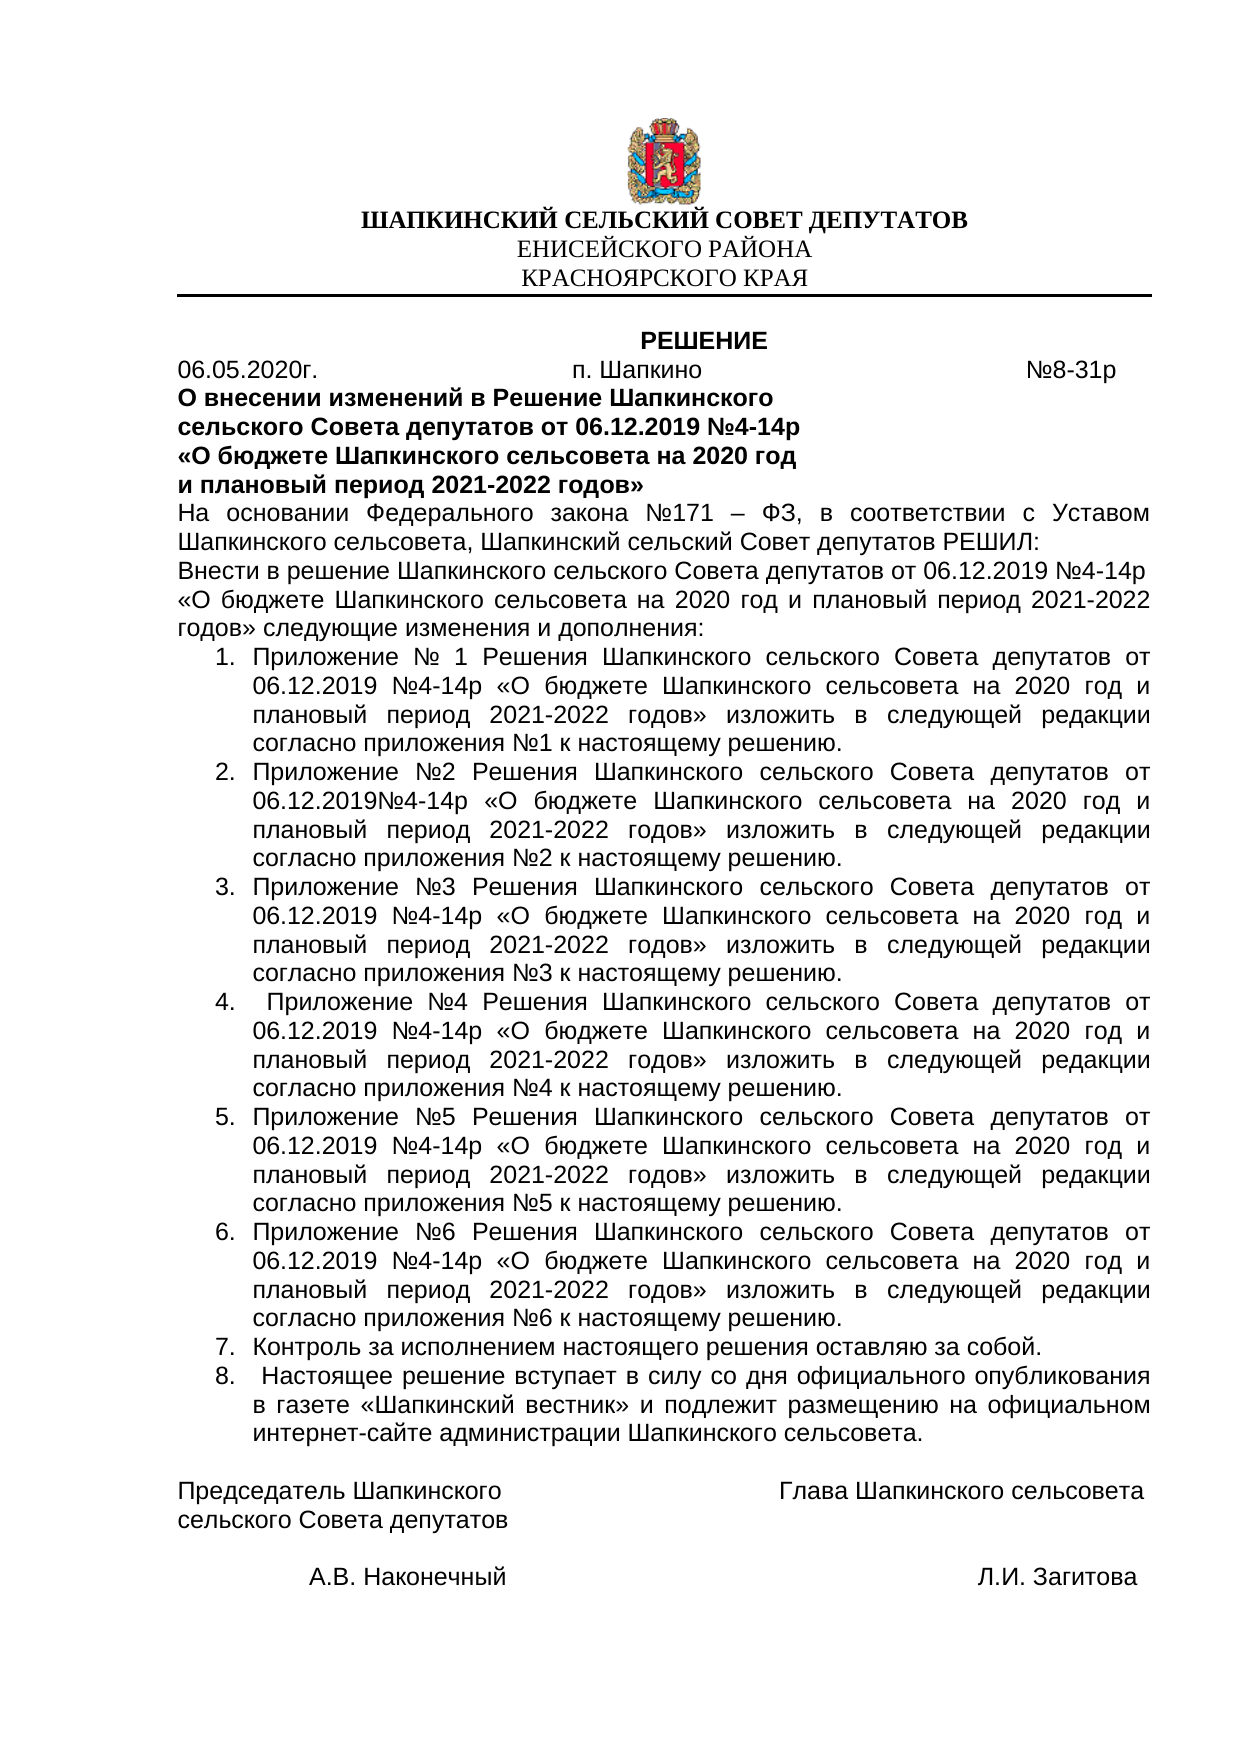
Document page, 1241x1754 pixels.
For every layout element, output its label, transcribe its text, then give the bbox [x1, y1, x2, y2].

list Приложение №6 Решения Шапкинского сельского Совета депутатов от 06.12.2019 №4-14р «О бюджете Шапкинского сельсовета на 2020 год и плановый период 2021-2022 годов» изложить в следующей редакции согласно приложения №6 к настоящему решению. [215, 1217, 1152, 1332]
picture [627, 118, 702, 206]
list Настоящее решение вступает в силу со дня официального опубликования в газете «Шапкинский вестник» и подлежит размещению на официальном интернет-сайте администрации Шапкинского сельсовета. [215, 1361, 1152, 1447]
text На основании Федерального закона №171 – ФЗ, в соответствии с Уставом Шапкинского сельсовета, Шапкинский сельский Совет депутатов РЕШИЛ: [177, 498, 1152, 556]
list Приложение №5 Решения Шапкинского сельского Совета депутатов от 06.12.2019 №4-14р «О бюджете Шапкинского сельсовета на 2020 год и плановый период 2021-2022 годов» изложить в следующей редакции согласно приложения №5 к настоящему решению. [215, 1102, 1152, 1217]
text КРАСНОЯРСКОГО КРАЯ [177, 263, 1152, 294]
text РЕШЕНИЕ [398, 326, 1152, 354]
text «О бюджете Шапкинского сельсовета на 2020 год и плановый период 2021-2022 годов» следующие изменения и дополнения: [177, 584, 1152, 642]
text сельского Совета депутатов от 06.12.2019 №4-14р [177, 412, 1152, 441]
list Приложение №3 Решения Шапкинского сельского Совета депутатов от 06.12.2019 №4-14р «О бюджете Шапкинского сельсовета на 2020 год и плановый период 2021-2022 годов» изложить в следующей редакции согласно приложения №3 к настоящему решению. [215, 872, 1152, 987]
text 06.05.2020г. п. Шапкино №8-31р [177, 354, 1152, 383]
text «О бюджете Шапкинского сельсовета на 2020 год [177, 441, 1152, 469]
list Приложение № 1 Решения Шапкинского сельского Совета депутатов от 06.12.2019 №4-14р «О бюджете Шапкинского сельсовета на 2020 год и плановый период 2021-2022 годов» изложить в следующей редакции согласно приложения №1 к настоящему решению. [215, 642, 1152, 757]
list Приложение №2 Решения Шапкинского сельского Совета депутатов от 06.12.2019№4-14р «О бюджете Шапкинского сельсовета на 2020 год и плановый период 2021-2022 годов» изложить в следующей редакции согласно приложения №2 к настоящему решению. [215, 757, 1152, 872]
text ЕНИСЕЙСКОГО РАЙОНА [177, 234, 1152, 263]
text и плановый период 2021-2022 годов» [177, 469, 1152, 498]
list Контроль за исполнением настоящего решения оставляю за собой. [215, 1332, 1152, 1361]
text О внесении изменений в Решение Шапкинского [177, 383, 1152, 412]
text Председатель Шапкинского Глава Шапкинского сельсовета [177, 1476, 1152, 1504]
text Внести в решение Шапкинского сельского Совета депутатов от 06.12.2019 №4-14р [177, 556, 1152, 584]
list Приложение №4 Решения Шапкинского сельского Совета депутатов от 06.12.2019 №4-14р «О бюджете Шапкинского сельсовета на 2020 год и плановый период 2021-2022 годов» изложить в следующей редакции согласно приложения №4 к настоящему решению. [215, 987, 1152, 1102]
text сельского Совета депутатов [177, 1504, 1152, 1533]
text А.В. Наконечный Л.И. Загитова [177, 1562, 1152, 1591]
text ШАПКИНСКИЙ СЕЛЬСКИЙ СОВЕТ ДЕПУТАТОВ [177, 206, 1152, 234]
